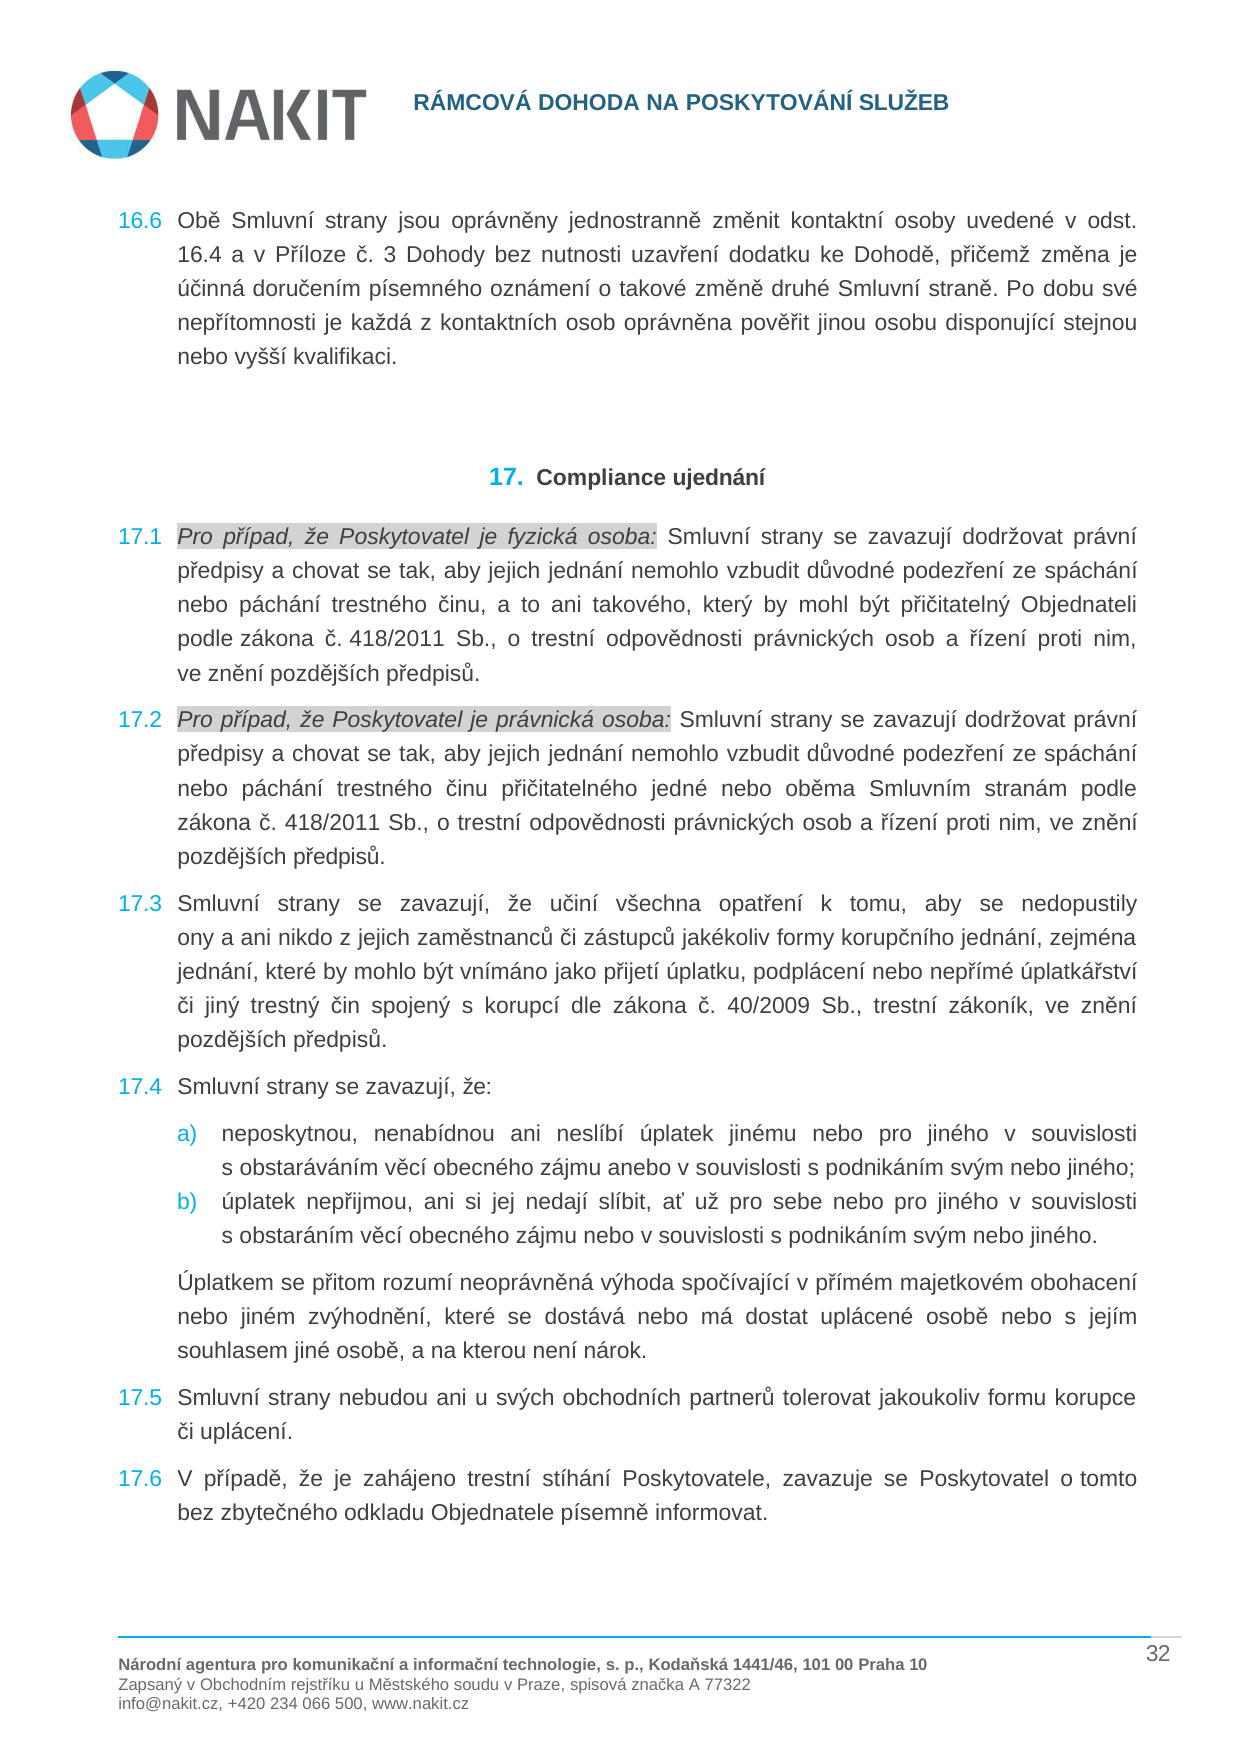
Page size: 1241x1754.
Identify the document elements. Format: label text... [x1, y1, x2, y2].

subtitle Compliance ujednání [489, 462, 1165, 490]
list Smluvní strany se zavazují, že učiní všechna opatření k tomu, aby se nedopustily ony a ani nikdo z jejich zaměstnanců či zástupců jakékoliv formy korupčního jednání, zejména jednání, které by mohlo být vnímáno jako přijetí úplatku, podplácení nebo nepřímé úplatkářství či jiný trestný čin spojený s korupcí dle zákona č. 40/2009 Sb., trestní zákoník, ve znění pozdějších předpisů. [118, 889, 1137, 1052]
list Smluvní strany nebudou ani u svých obchodních partnerů tolerovat jakoukoliv formu korupce či uplácení. [118, 1384, 1137, 1444]
list V případě, že je zahájeno trestní stíhání Poskytovatele, zavazuje se Poskytovatel o tomto bez zbytečného odkladu Objednatele písemně informovat. [118, 1465, 1137, 1525]
list Smluvní strany se zavazují, že: [118, 1073, 1165, 1099]
list úplatek nepřijmou, ani si jej nedají slíbit, ať už pro sebe nebo pro jiného v souvislosti s obstaráním věcí obecného zájmu nebo v souvislosti s podnikáním svým nebo jiného. [177, 1188, 1137, 1249]
list Pro případ, že Poskytovatel je fyzická osoba: Smluvní strany se zavazují dodržovat právní předpisy a chovat se tak, aby jejich jednání nemohlo vzbudit důvodné podezření ze spáchání nebo páchání trestného činu, a to ani takového, který by mohl být přičitatelný Objednateli podle zákona č. 418/2011 Sb., o trestní odpovědnosti právnických osob a řízení proti nim, ve znění pozdějších předpisů. [118, 523, 1137, 686]
list Obě Smluvní strany jsou oprávněny jednostranně změnit kontaktní osoby uvedené v odst. 16.4 a v Příloze č. 3 Dohody bez nutnosti uzavření dodatku ke Dohodě, přičemž změna je účinná doručením písemného oznámení o takové změně druhé Smluvní straně. Po dobu své nepřítomnosti je každá z kontaktních osob oprávněna pověřit jinou osobu disponující stejnou nebo vyšší kvalifikaci. [118, 207, 1137, 369]
list neposkytnou, nenabídnou ani neslíbí úplatek jinému nebo pro jiného v souvislosti s obstaráváním věcí obecného zájmu anebo v souvislosti s podnikáním svým nebo jiného; [177, 1120, 1137, 1180]
text Úplatkem se přitom rozumí neoprávněná výhoda spočívající v přímém majetkovém obohacení nebo jiném zvýhodnění, které se dostává nebo má dostat uplácené osobě nebo s jejím souhlasem jiné osobě, a na kterou není nárok. [177, 1269, 1137, 1363]
list Pro případ, že Poskytovatel je právnická osoba: Smluvní strany se zavazují dodržovat právní předpisy a chovat se tak, aby jejich jednání nemohlo vzbudit důvodné podezření ze spáchání nebo páchání trestného činu přičitatelného jedné nebo oběma Smluvním stranám podle zákona č. 418/2011 Sb., o trestní odpovědnosti právnických osob a řízení proti nim, ve znění pozdějších předpisů. [118, 706, 1137, 869]
picture [70, 70, 367, 159]
